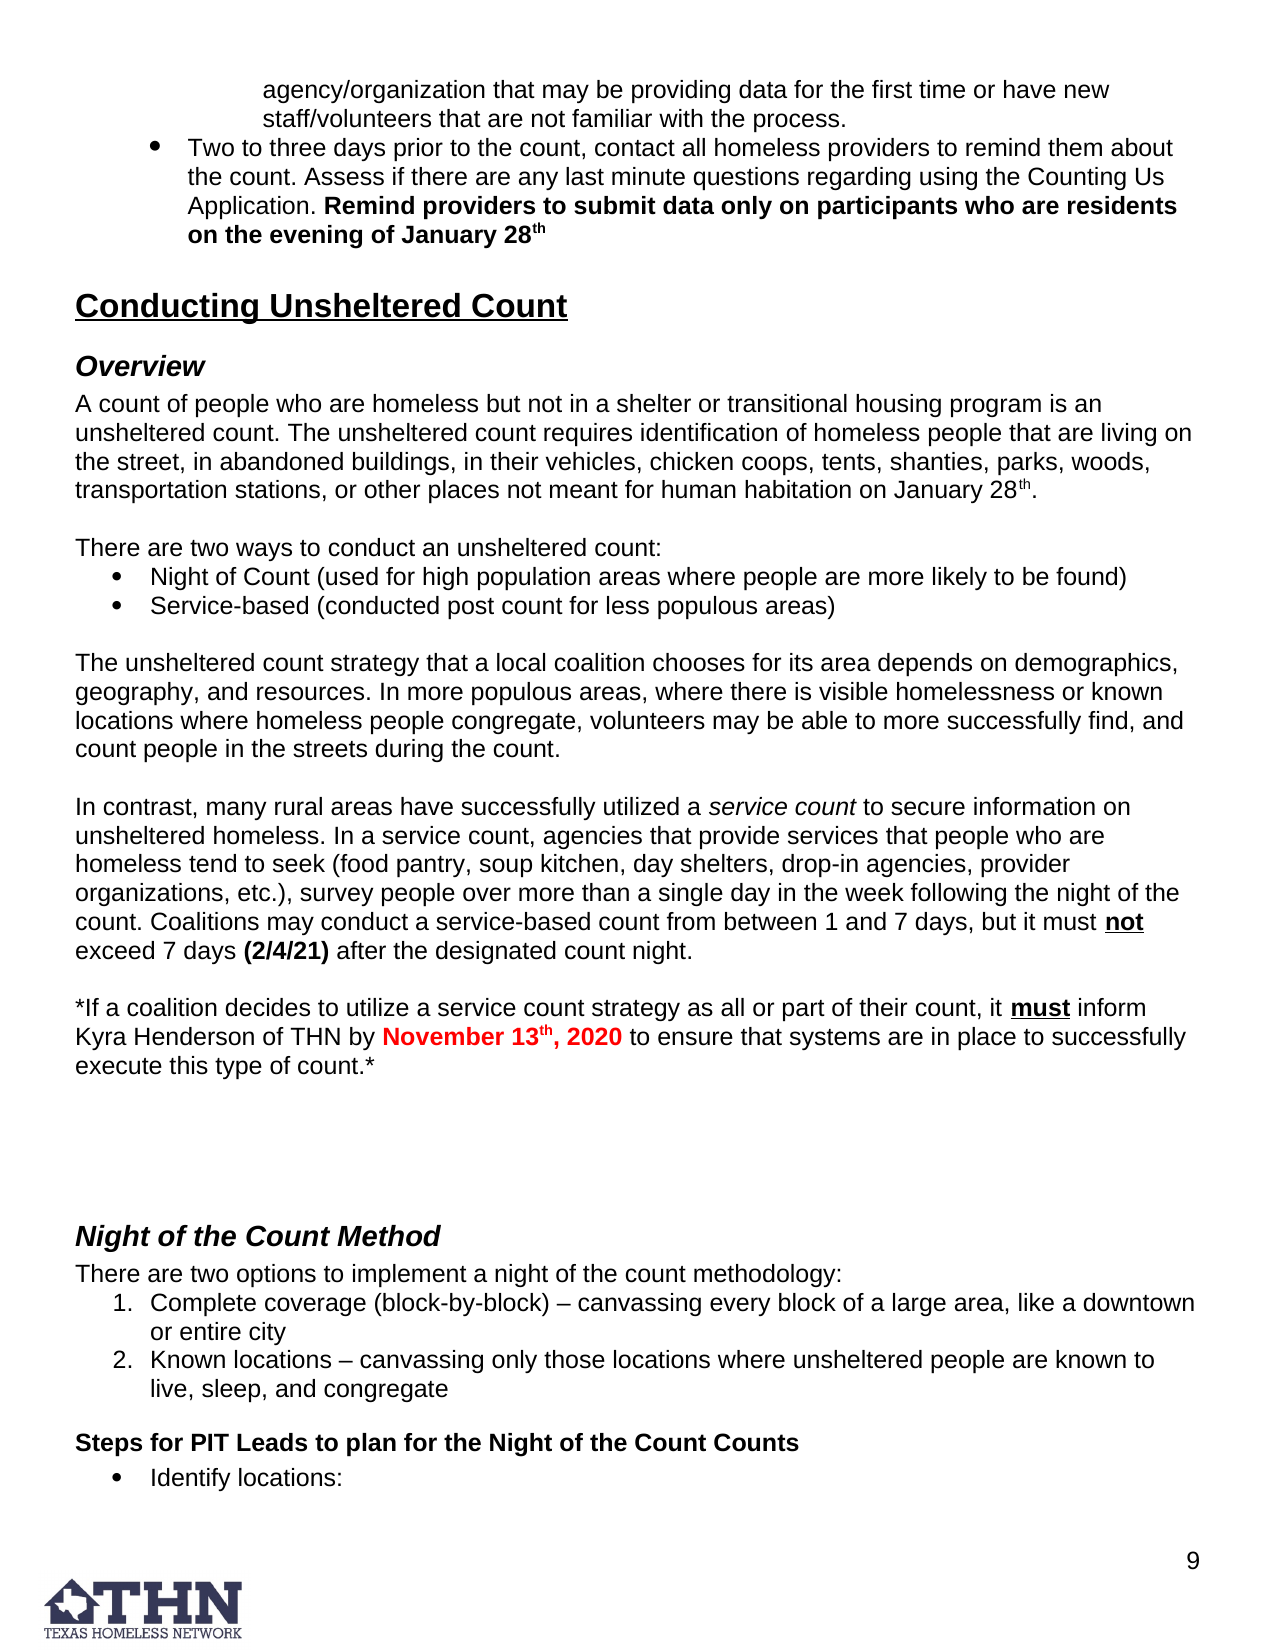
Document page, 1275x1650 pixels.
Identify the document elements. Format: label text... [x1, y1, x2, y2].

text *If a coalition decides to utilize a service count strategy as all or part of their count, it must inform Kyra Henderson of THN by November 13th, 2020 to ensure that systems are in place to successfully execute this type of count.* [75, 993, 1200, 1079]
list Identify locations: [112, 1463, 1200, 1492]
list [225, 75, 1200, 132]
text A count of people who are homeless but not in a shelter or transitional housing program is an unsheltered count. The unsheltered count requires identification of homeless people that are living on the street, in abandoned buildings, in their vehicles, chicken coops, tents, shanties, parks, woods, transportation stations, or other places not meant for human habitation on January 28th. [75, 389, 1200, 504]
subtitle Steps for PIT Leads to plan for the Night of the Count Counts [75, 1428, 1200, 1457]
text In contrast, many rural areas have successfully utilized a service count to secure information on unsheltered homeless. In a service count, agencies that provide services that people who are homeless tend to seek (food pantry, soup kitchen, day shelters, drop-in agencies, provider organizations, etc.), survey people over more than a single day in the week following the night of the count. Coalitions may conduct a service-based count from between 1 and 7 days, but it must not exceed 7 days (2/4/21) after the designated count night. [75, 792, 1200, 964]
subtitle Overview [75, 349, 1200, 383]
picture [37, 1570, 252, 1650]
list Known locations – canvassing only those locations where unsheltered people are known to live, sleep, and congregate [112, 1346, 1200, 1403]
list Service-based (conducted post count for less populous areas) [112, 591, 1200, 619]
text There are two ways to conduct an unsheltered count: [75, 533, 1200, 562]
list Complete coverage (block-by-block) – canvassing every block of a large area, like a downtown or entire city [112, 1288, 1200, 1346]
list Night of Count (used for high population areas where people are more likely to be found) [112, 562, 1200, 591]
subtitle Night of the Count Method [75, 1219, 1200, 1253]
text There are two options to implement a night of the count methodology: [75, 1259, 1200, 1288]
text The unsheltered count strategy that a local coalition chooses for its area depends on demographics, geography, and resources. In more populous areas, where there is visible homelessness or known locations where homeless people congregate, volunteers may be able to more successfully find, and count people in the streets during the count. [75, 648, 1200, 763]
subtitle Conducting Unsheltered Count [75, 286, 1200, 324]
list Two to three days prior to the count, contact all homeless providers to remind them about the count. Assess if there are any last minute questions regarding using the Counting Us Application. Remind providers to submit data only on participants who are residents on the evening of January 28th [150, 132, 1200, 248]
